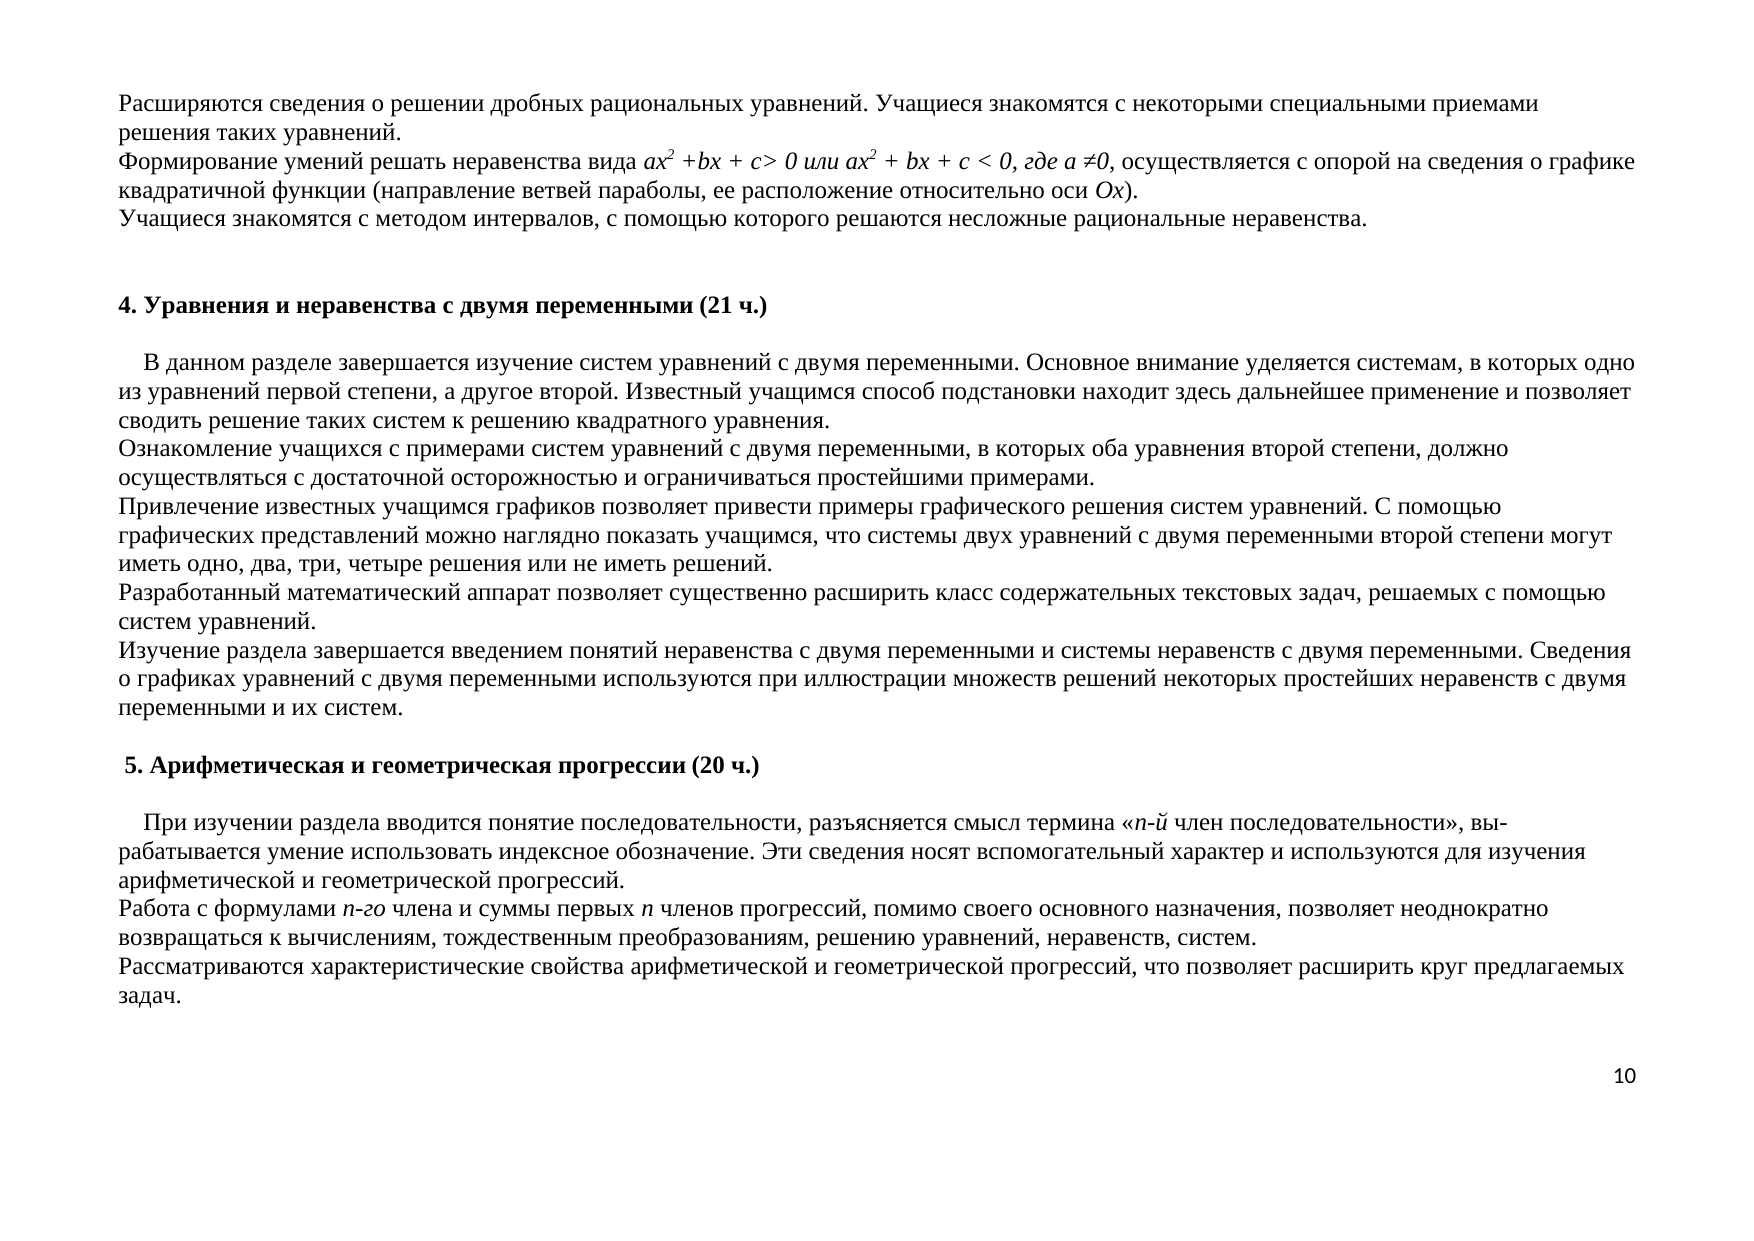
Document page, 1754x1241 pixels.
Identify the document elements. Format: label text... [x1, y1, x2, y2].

text Изучение раздела завершается введением понятий неравенства с двумя переменными и системы неравенств с двумя переменными. Сведения о графиках уравнений с двумя переменными используются при иллюстрации множеств решений некоторых простейших неравенств с двумя переменными и их систем. [118, 635, 1636, 721]
text Расширяются сведения о решении дробных рациональных уравнений. Учащиеся знакомятся с некоторыми специальными приемами решения таких уравнений. [118, 88, 1636, 146]
text В данном разделе завершается изучение систем уравнений с двумя переменными. Основное внимание уделяется системам, в которых одно из уравнений первой степени, а другое второй. Известный учащимся способ подстановки находит здесь дальнейшее применение и позволяет сводить решение таких систем к решению квадратного уравнения. [118, 347, 1636, 433]
text Привлечение известных учащимся графиков позволяет привести примеры графического решения систем уравнений. С помощью графических представлений можно наглядно показать учащимся, что системы двух уравнений с двумя переменными второй степени могут иметь одно, два, три, четыре решения или не иметь решений. [118, 491, 1636, 577]
text При изучении раздела вводится понятие последовательности, разъясняется смысл термина «n-й член последовательности», вырабатывается умение использовать индексное обозначение. Эти сведения носят вспомогательный характер и используются для изучения арифметической и геометрической прогрессий. [118, 807, 1636, 893]
text 5. Арифметическая и геометрическая прогрессии (20 ч.) [118, 750, 1636, 778]
text Работа с формулами n-го члена и суммы первых n членов прогрессий, помимо своего основного назначения, позволяет неоднократно возвращаться к вычислениям, тождественным преобразованиям, решению уравнений, неравенств, систем. [118, 893, 1636, 951]
text Учащиеся знакомятся с методом интервалов, с помощью которого решаются несложные рациональные неравенства. [118, 203, 1636, 232]
text Рассматриваются характеристические свойства арифметической и геометрической прогрессий, что позволяет расширить круг предлагаемых задач. [118, 951, 1636, 1008]
text 4. Уравнения и неравенства с двумя переменными (21 ч.) [118, 290, 1636, 318]
text Формирование умений решать неравенства вида ах2 +bх + c> 0 или ах2 + bх + с < 0, где а ≠0, осуществляется с опорой на сведения о графике квадратичной функции (направление ветвей параболы, ее расположение относительно оси Ох). [118, 146, 1636, 203]
text Разработанный математический аппарат позволяет существенно расширить класс содержательных текстовых задач, решаемых с помощью систем уравнений. [118, 577, 1636, 635]
text Ознакомление учащихся с примерами систем уравнений с двумя переменными, в которых оба уравнения второй степени, должно осуществляться с достаточной осторожностью и ограничиваться простейшими примерами. [118, 433, 1636, 491]
